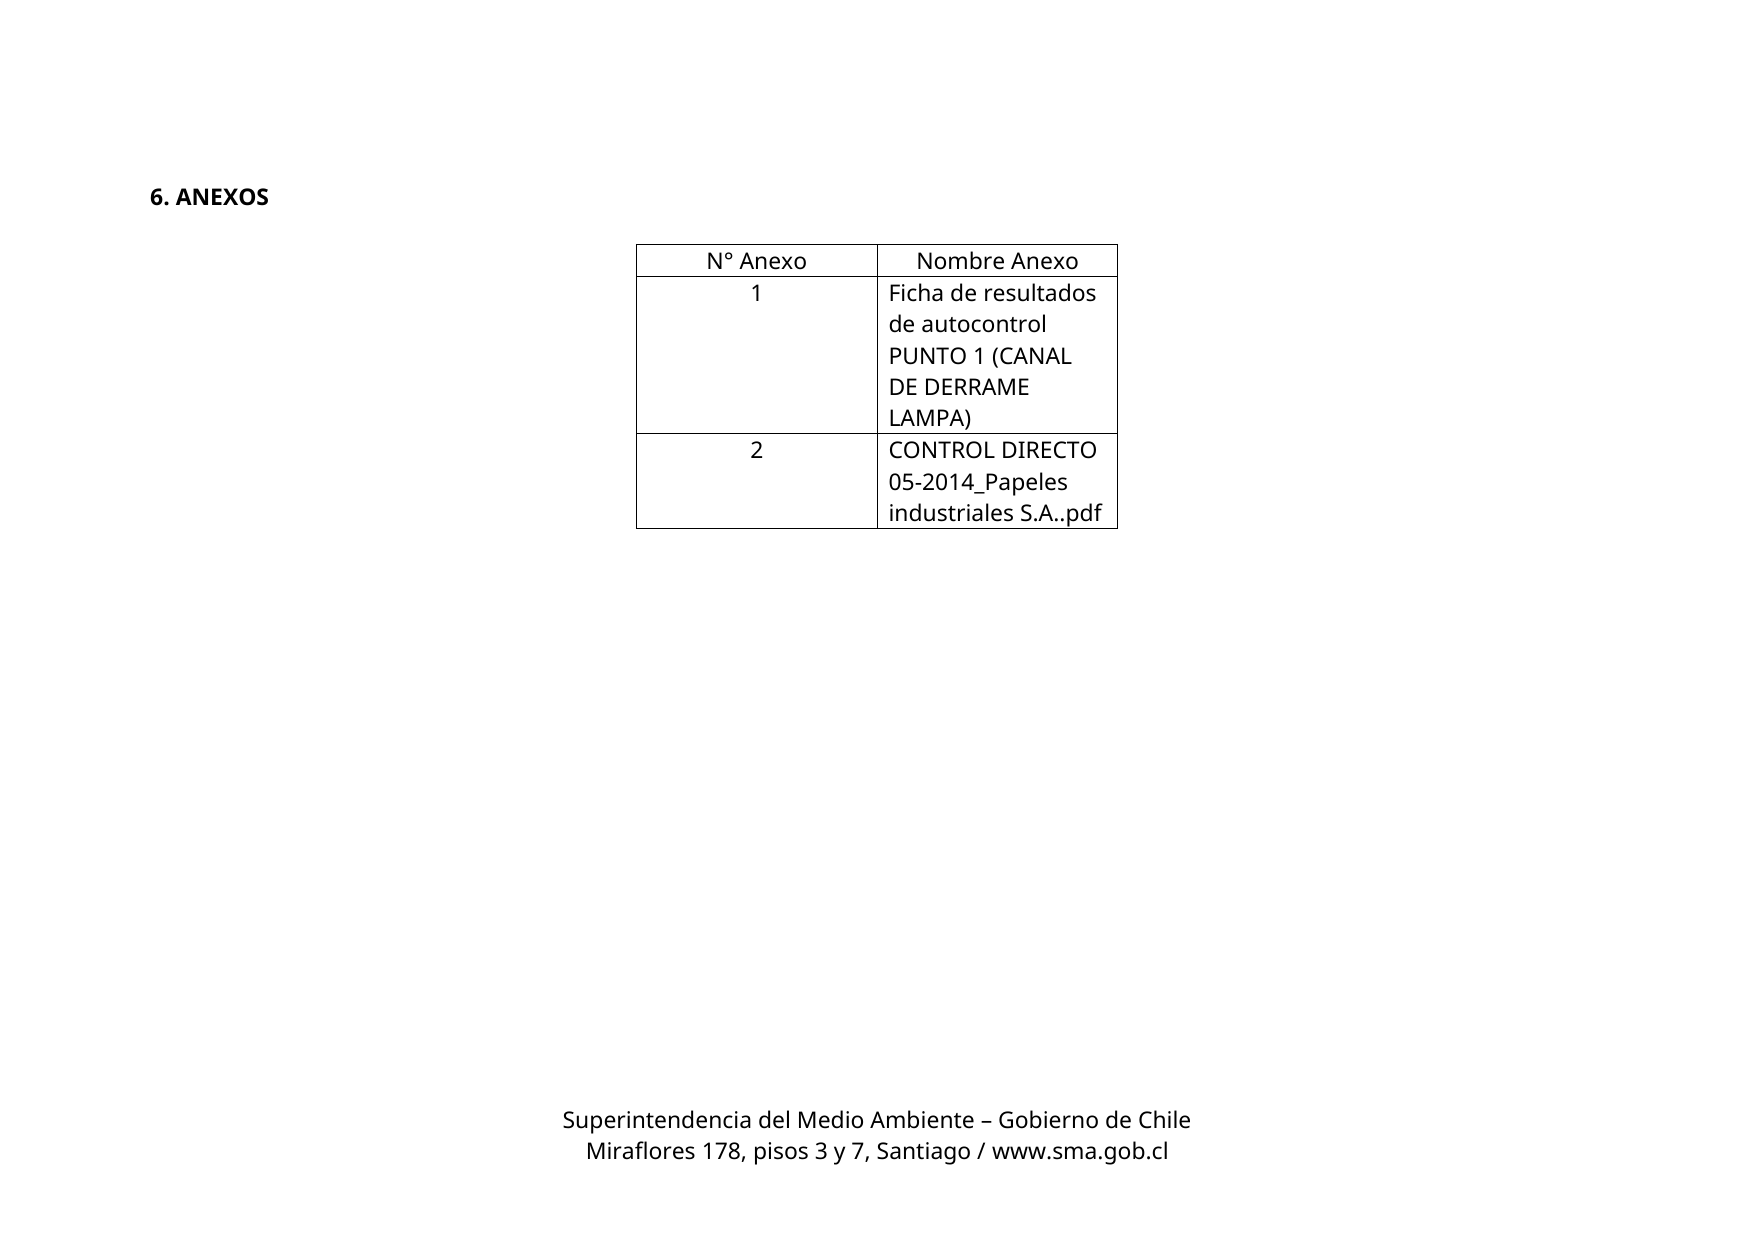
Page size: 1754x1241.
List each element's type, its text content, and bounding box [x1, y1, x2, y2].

table_header N° Anexo [637, 245, 877, 276]
table_cell 2 [637, 434, 877, 528]
text 6. ANEXOS [150, 150, 1604, 212]
table_cell CONTROL DIRECTO 05-2014_Papeles industriales S.A..pdf [878, 434, 1117, 528]
table_cell Ficha de resultados de autocontrol PUNTO 1 (CANAL DE DERRAME LAMPA) [878, 277, 1117, 433]
table_cell 1 [637, 277, 877, 433]
table_header Nombre Anexo [878, 245, 1117, 276]
